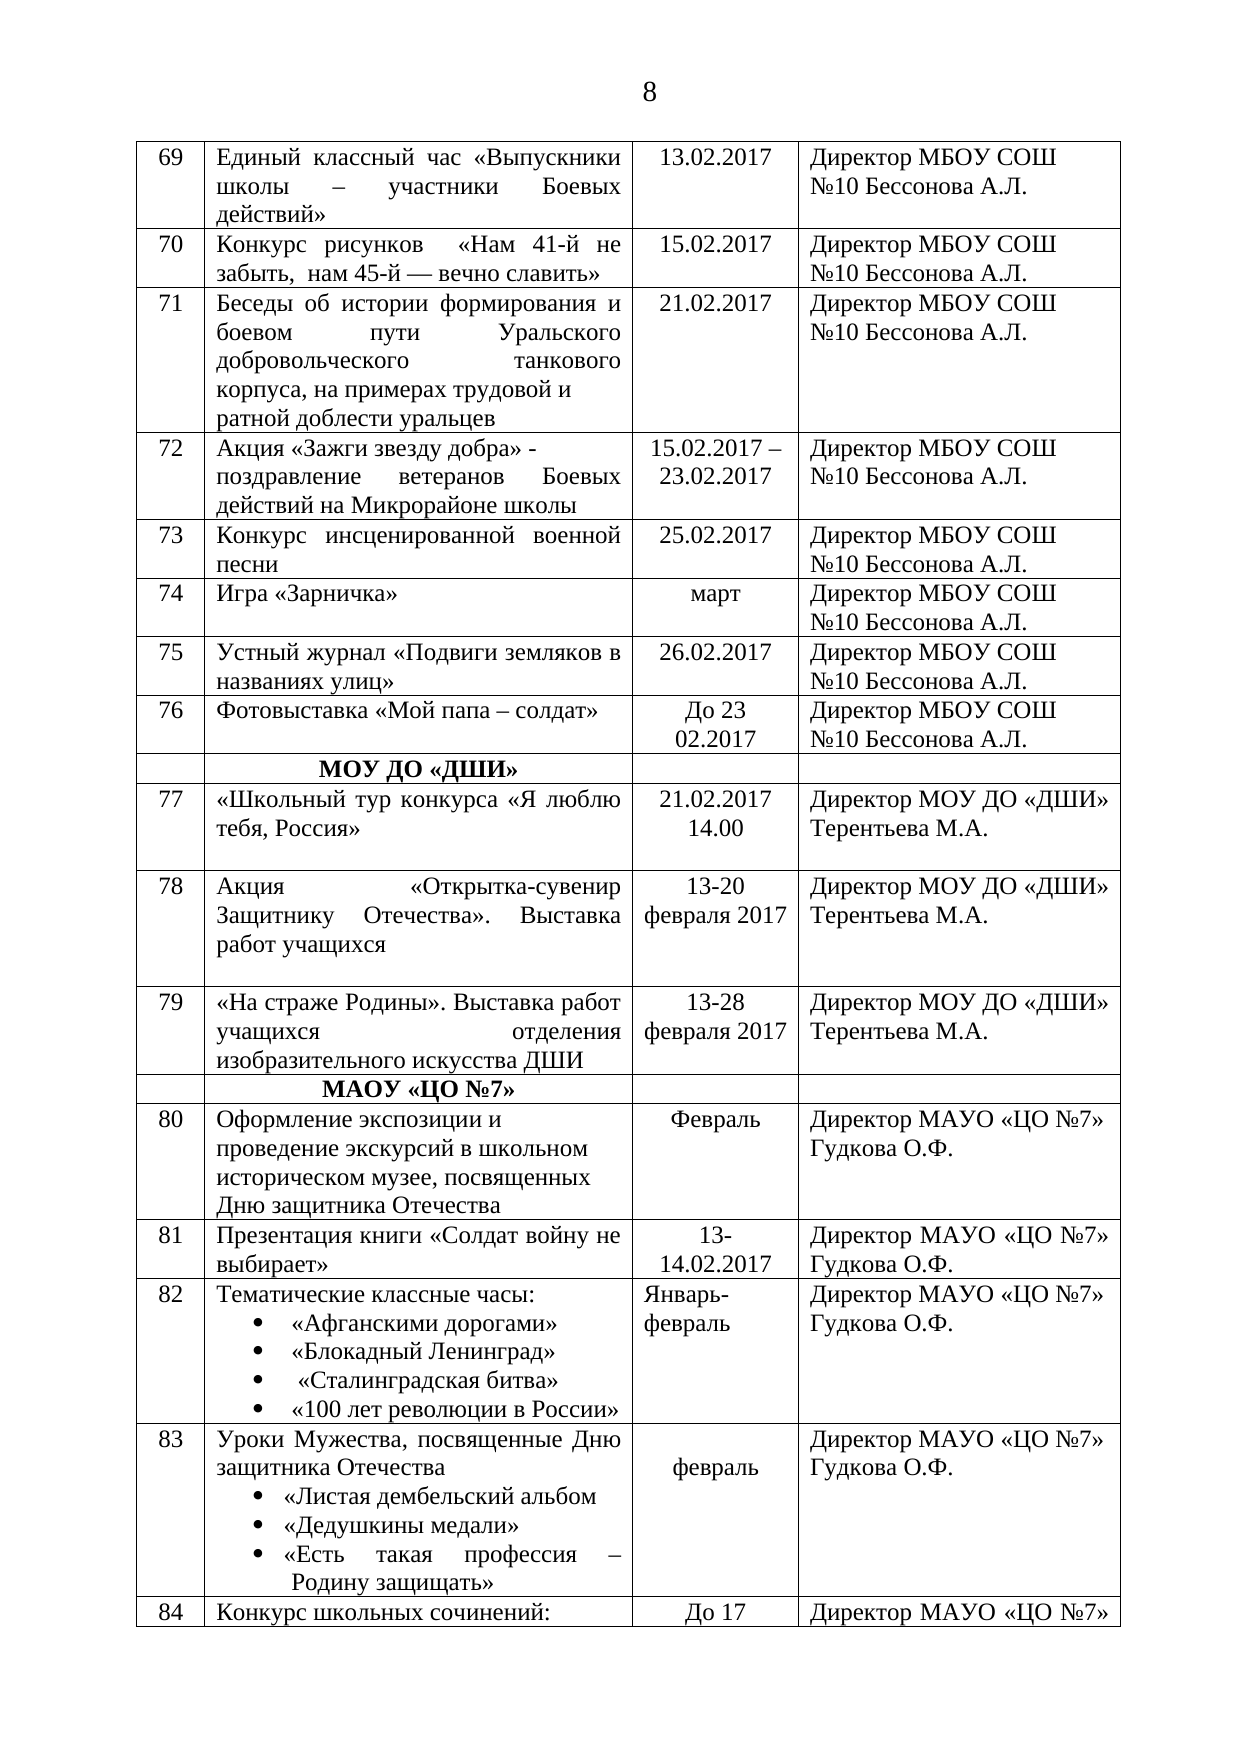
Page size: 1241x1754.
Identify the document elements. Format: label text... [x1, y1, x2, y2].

table_cell Директор МАУО «ЦО №7» Гудкова О.Ф. [799, 1104, 1120, 1219]
table_cell Тематические классные часы: «Афганскими дорогами» «Блокадный Ленинград» «Сталинградская битва» «100 лет революции в России» [205, 1279, 632, 1423]
table_cell Единый классный час «Выпускники школы – участники Боевых действий» [205, 142, 632, 228]
table_cell [633, 754, 798, 783]
table_cell 69 [137, 142, 204, 228]
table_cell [799, 1597, 1120, 1626]
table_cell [205, 1597, 632, 1626]
table_cell 79 [137, 987, 204, 1073]
table_cell Уроки Мужества, посвященные Дню защитника Отечества «Листая дембельский альбом «Дедушкины медали» «Есть такая профессия – Родину защищать» [205, 1424, 632, 1596]
table_cell Фотовыставка «Мой папа – солдат» [205, 696, 632, 753]
table_cell Беседы об истории формирования и боевом пути Уральского добровольческого танкового корпуса, на примерах трудовой и ратной доблести уральцев [205, 288, 632, 432]
table_cell 73 [137, 520, 204, 577]
table_cell 78 [137, 871, 204, 986]
table_cell 15.02.2017 [633, 229, 798, 287]
table_cell 74 [137, 579, 204, 636]
table_cell Акция «Открытка-сувенир Защитнику Отечества». Выставка работ учащихся [205, 871, 632, 986]
table_cell Директор МАУО «ЦО №7» Гудкова О.Ф. [799, 1424, 1120, 1596]
table_cell [137, 1075, 204, 1103]
table_cell «На страже Родины». Выставка работ учащихся отделения изобразительного искусства ДШИ [205, 987, 632, 1073]
table_cell Директор МОУ ДО «ДШИ» Терентьева М.А. [799, 784, 1120, 870]
table_cell До 23 02.2017 [633, 696, 798, 753]
table_cell Январь-февраль [633, 1279, 798, 1423]
table_cell 13-20 февраля 2017 [633, 871, 798, 986]
table_cell Директор МБОУ СОШ №10 Бессонова А.Л. [799, 579, 1120, 636]
table_cell 70 [137, 229, 204, 287]
table_cell 13-28 февраля 2017 [633, 987, 798, 1073]
table_cell [799, 754, 1120, 783]
table_cell Директор МБОУ СОШ №10 Бессонова А.Л. [799, 696, 1120, 753]
table_cell Директор МБОУ СОШ №10 Бессонова А.Л. [799, 229, 1120, 287]
table_cell 21.02.2017 14.00 [633, 784, 798, 870]
table_cell 15.02.2017 – 23.02.2017 [633, 433, 798, 519]
table_cell Конкурс рисунков «Нам 41-й не забыть, нам 45-й — вечно славить» [205, 229, 632, 287]
table_cell Директор МАУО «ЦО №7» Гудкова О.Ф. [799, 1279, 1120, 1423]
table_cell 81 [137, 1220, 204, 1278]
table_cell февраль [633, 1424, 798, 1596]
table_cell До 17 февраля 2017 [633, 1597, 798, 1626]
table_cell Директор МОУ ДО «ДШИ» Терентьева М.А. [799, 987, 1120, 1073]
table_cell МАОУ «ЦО №7» [205, 1075, 632, 1103]
table_cell Устный журнал «Подвиги земляков в названиях улиц» [205, 637, 632, 694]
table_cell МОУ ДО «ДШИ» [205, 754, 632, 783]
table_cell 83 [137, 1424, 204, 1596]
table_cell Директор МБОУ СОШ №10 Бессонова А.Л. [799, 520, 1120, 577]
table_cell [799, 1075, 1120, 1103]
table_cell 77 [137, 784, 204, 870]
table_cell Директор МАУО «ЦО №7» Гудкова О.Ф. [799, 1220, 1120, 1278]
table_cell 26.02.2017 [633, 637, 798, 694]
table_cell Акция «Зажги звезду добра» - поздравление ветеранов Боевых действий на Микрорайоне школы [205, 433, 632, 519]
table_cell 76 [137, 696, 204, 753]
table_cell 80 [137, 1104, 204, 1219]
table_cell Презентация книги «Солдат войну не выбирает» [205, 1220, 632, 1278]
table_cell март [633, 579, 798, 636]
table_cell Директор МОУ ДО «ДШИ» Терентьева М.А. [799, 871, 1120, 986]
table_cell Директор МБОУ СОШ №10 Бессонова А.Л. [799, 433, 1120, 519]
table_cell Игра «Зарничка» [205, 579, 632, 636]
table_cell 72 [137, 433, 204, 519]
table_cell 71 [137, 288, 204, 432]
table_cell 82 [137, 1279, 204, 1423]
table_cell [137, 754, 204, 783]
table_cell 84 [137, 1597, 204, 1626]
table_cell 13.02.2017 [633, 142, 798, 228]
table_cell Оформление экспозиции и проведение экскурсий в школьном историческом музее, посвященных Дню защитника Отечества [205, 1104, 632, 1219]
table_cell Директор МБОУ СОШ №10 Бессонова А.Л. [799, 637, 1120, 694]
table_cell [799, 142, 1120, 228]
table_cell 75 [137, 637, 204, 694]
table_cell Директор МБОУ СОШ №10 Бессонова А.Л. [799, 288, 1120, 432]
table_cell 13-14.02.2017 [633, 1220, 798, 1278]
table_cell [633, 1075, 798, 1103]
table_cell Февраль [633, 1104, 798, 1219]
table_cell «Школьный тур конкурса «Я люблю тебя, Россия» [205, 784, 632, 870]
table_cell 25.02.2017 [633, 520, 798, 577]
table_cell Конкурс инсценированной военной песни [205, 520, 632, 577]
table_cell 21.02.2017 [633, 288, 798, 432]
